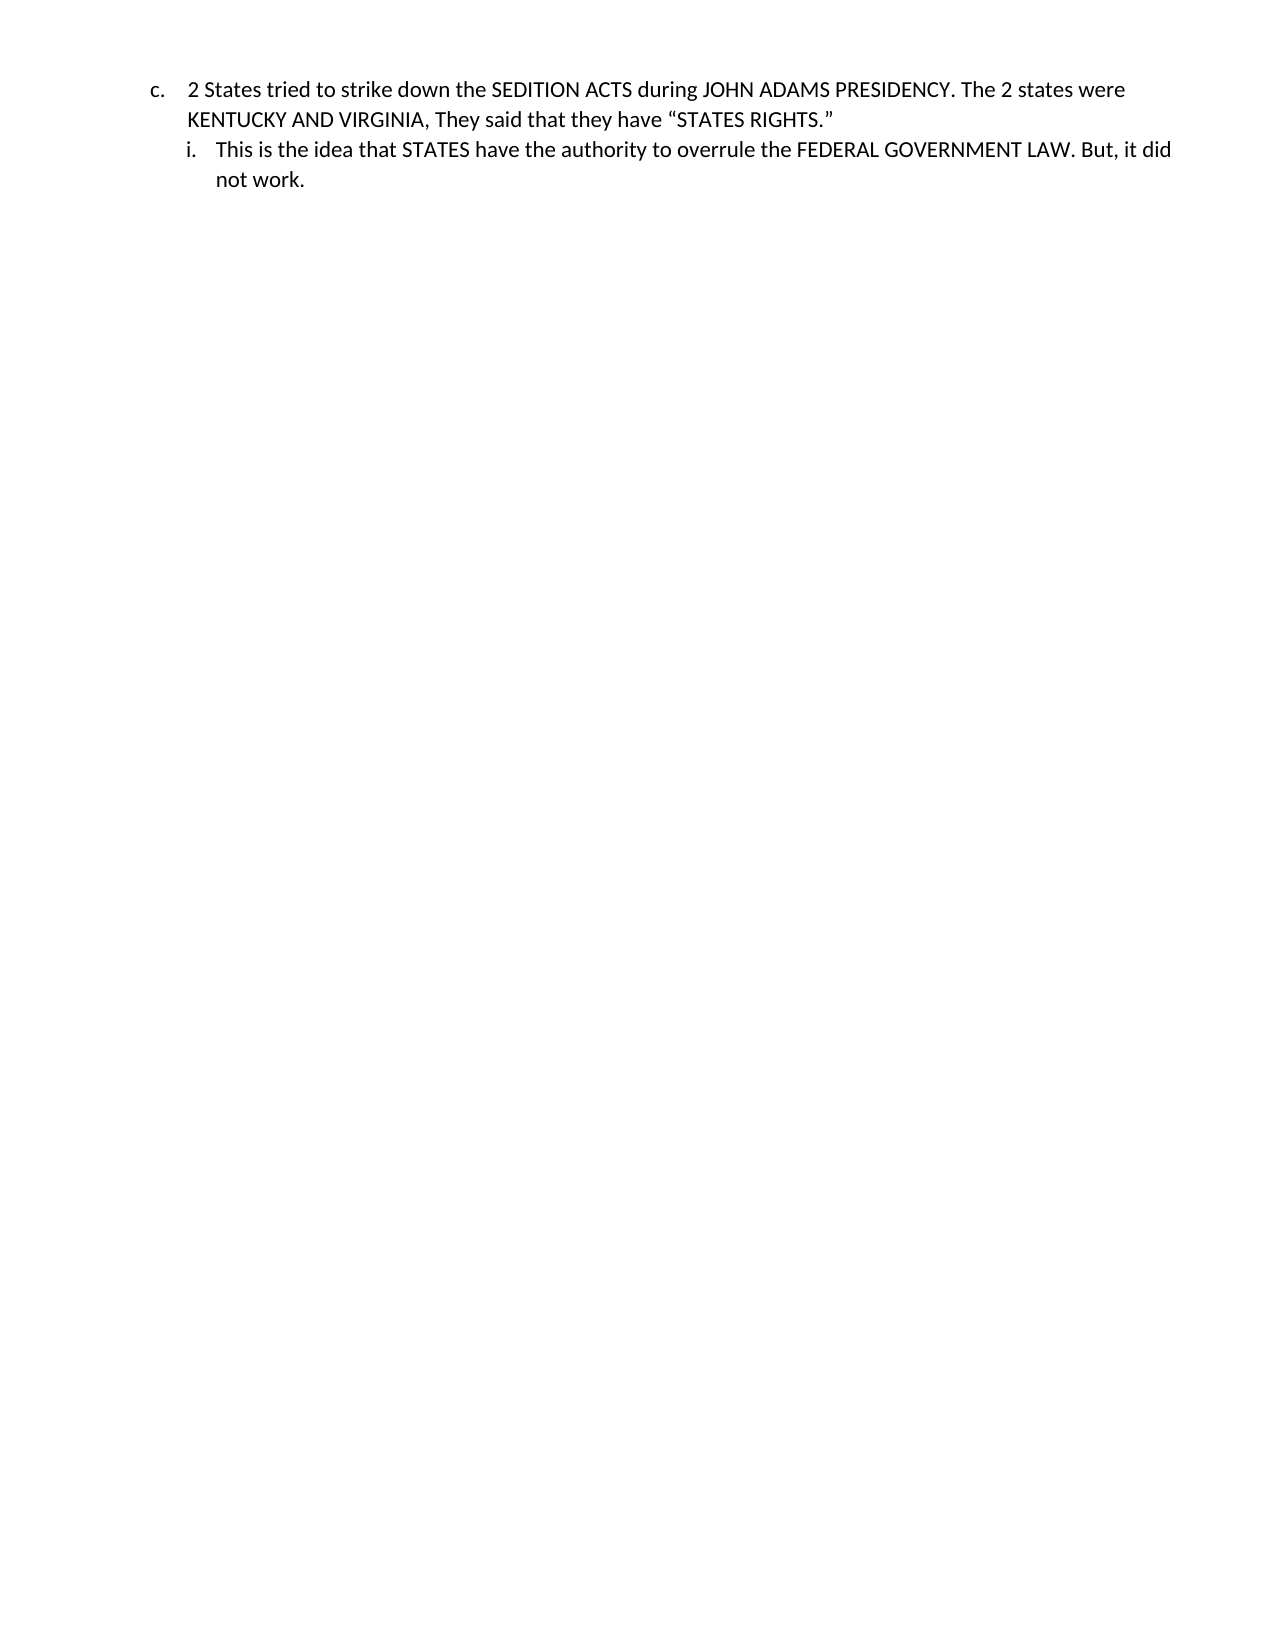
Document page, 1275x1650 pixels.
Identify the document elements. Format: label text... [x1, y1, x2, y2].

list This is the idea that STATES have the authority to overrule the FEDERAL GOVERNMENT LAW. But, it did not work. [197, 135, 1200, 194]
list 2 States tried to strike down the SEDITION ACTS during JOHN ADAMS PRESIDENCY. The 2 states were KENTUCKY AND VIRGINIA, They said that they have “STATES RIGHTS.” [150, 75, 1200, 133]
